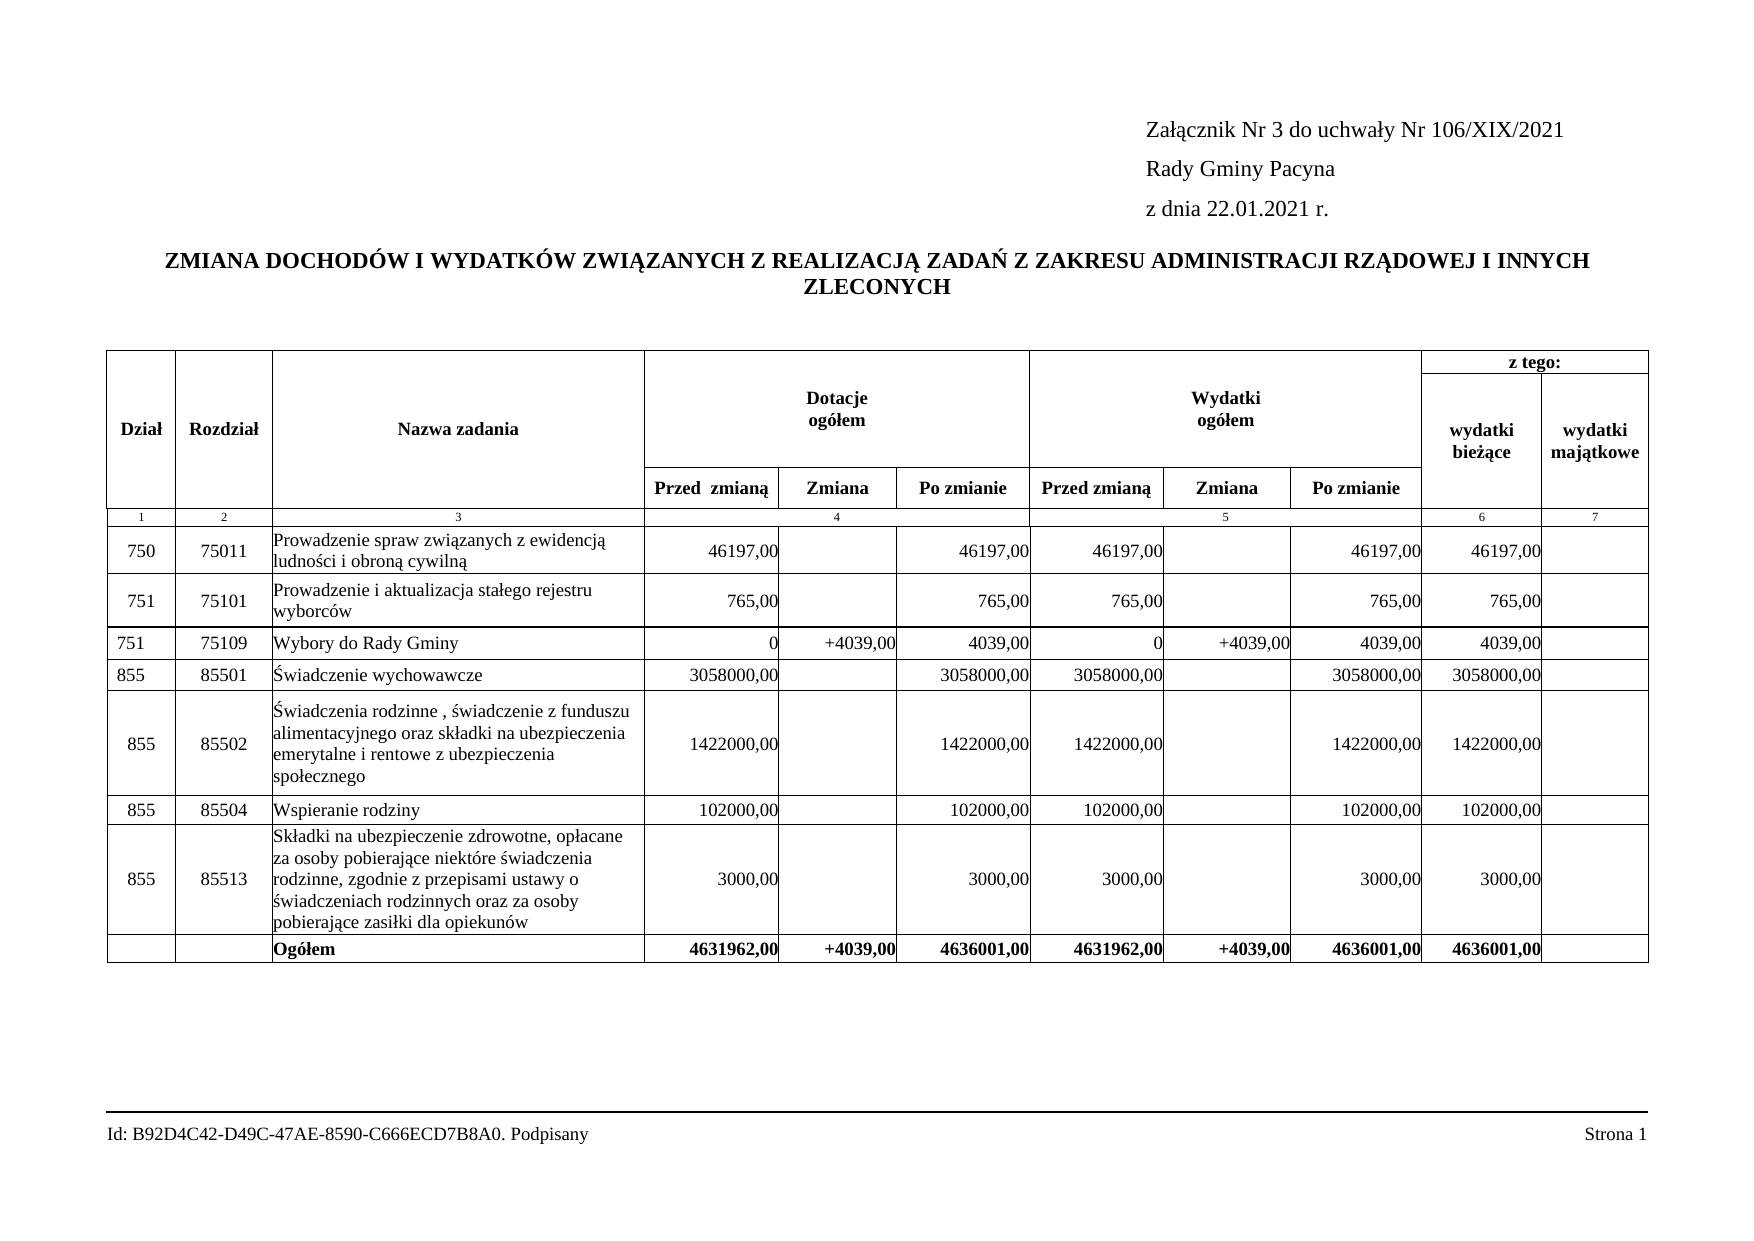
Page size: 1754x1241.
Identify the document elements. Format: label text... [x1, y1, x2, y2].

table_cell 4039,00 [1422, 628, 1541, 658]
table_cell [176, 935, 272, 962]
table_cell 85502 [176, 691, 272, 795]
table_cell Zmiana [779, 468, 896, 507]
table_cell 4039,00 [897, 628, 1030, 658]
table_cell 750 [108, 527, 175, 573]
table_cell 46197,00 [645, 527, 778, 573]
table_cell [1164, 527, 1290, 573]
table_cell 75109 [176, 628, 272, 658]
table_cell [1542, 660, 1648, 690]
table_cell 1 [108, 509, 175, 526]
table_cell 765,00 [1422, 574, 1541, 626]
table_cell 3058000,00 [1031, 660, 1163, 690]
table_cell Świadczenie wychowawcze [273, 660, 644, 690]
table_cell [1164, 691, 1290, 795]
table_cell [1542, 691, 1648, 795]
table_cell [779, 691, 896, 795]
table_cell 85513 [176, 825, 272, 933]
table_cell 6 [1422, 509, 1541, 526]
table_cell [779, 527, 896, 573]
table_cell 3058000,00 [645, 660, 778, 690]
table_cell 102000,00 [897, 796, 1030, 823]
table_cell 46197,00 [897, 527, 1030, 573]
table_cell 0 [1031, 628, 1163, 658]
table_cell 3000,00 [1031, 825, 1163, 933]
table_cell 4636001,00 [897, 935, 1030, 962]
table_cell 7 [1542, 509, 1648, 526]
table_cell [1542, 825, 1648, 933]
table_cell 1422000,00 [1291, 691, 1421, 795]
table_cell 85501 [176, 660, 272, 690]
table_cell [779, 660, 896, 690]
table_cell Zmiana [1164, 468, 1290, 507]
table_cell 102000,00 [1422, 796, 1541, 823]
table_cell 1422000,00 [897, 691, 1030, 795]
table_cell +4039,00 [779, 628, 896, 658]
table_cell [1542, 628, 1648, 658]
table_cell +4039,00 [1164, 935, 1290, 962]
table_cell Ogółem [273, 935, 644, 962]
table_cell [108, 935, 175, 962]
table_cell Prowadzenie spraw związanych z ewidencją ludności i obroną cywilną [273, 527, 644, 573]
table_cell 102000,00 [1291, 796, 1421, 823]
table_cell wydatki bieżące [1422, 374, 1541, 507]
table_cell 3000,00 [1422, 825, 1541, 933]
table_header z tego: [1422, 351, 1648, 373]
table_cell [1164, 796, 1290, 823]
table_cell Prowadzenie i aktualizacja stałego rejestru wyborców [273, 574, 644, 626]
table_cell Przed zmianą [645, 468, 778, 507]
table_cell [779, 796, 896, 823]
table_header Dział [107, 351, 175, 507]
text ZMIANA DOCHODÓW I WYDATKÓW ZWIĄZANYCH Z REALIZACJĄ ZADAŃ Z ZAKRESU ADMINISTRACJI RZĄDOWEJ I INNYCH ZLECONYCH [106, 247, 1648, 299]
table_cell 46197,00 [1422, 527, 1541, 573]
table_cell Wspieranie rodziny [273, 796, 644, 823]
table_cell 4636001,00 [1291, 935, 1421, 962]
table_cell 4631962,00 [1031, 935, 1163, 962]
table_cell 3058000,00 [1422, 660, 1541, 690]
table_cell 3000,00 [1291, 825, 1421, 933]
table_cell 1422000,00 [645, 691, 778, 795]
table_cell 765,00 [1031, 574, 1163, 626]
table_cell wydatki majątkowe [1542, 374, 1648, 507]
table_cell 3058000,00 [897, 660, 1030, 690]
table_cell +4039,00 [779, 935, 896, 962]
table_cell 855 [108, 796, 175, 823]
table_cell 751 [108, 574, 175, 626]
table_cell 46197,00 [1031, 527, 1163, 573]
table_cell 765,00 [645, 574, 778, 626]
table_cell 765,00 [1291, 574, 1421, 626]
table_cell 855 [108, 825, 175, 933]
table_cell [1542, 527, 1648, 573]
table_header Wydatki ogółem [1030, 351, 1421, 467]
table_header Rozdział [176, 351, 272, 507]
table_cell 75011 [176, 527, 272, 573]
table_cell 0 [645, 628, 778, 658]
table_cell [1542, 796, 1648, 823]
table_cell Po zmianie [1291, 468, 1421, 507]
table_cell +4039,00 [1164, 628, 1290, 658]
table_cell Świadczenia rodzinne , świadczenie z funduszu alimentacyjnego oraz składki na ubezpieczenia emerytalne i rentowe z ubezpieczenia społecznego [273, 691, 644, 795]
table_cell 4631962,00 [645, 935, 778, 962]
table_cell 102000,00 [645, 796, 778, 823]
table_cell 855 [108, 691, 175, 795]
table_cell [1164, 660, 1290, 690]
table_cell [779, 574, 896, 626]
table_cell 102000,00 [1031, 796, 1163, 823]
table_cell 75101 [176, 574, 272, 626]
table_cell Przed zmianą [1030, 468, 1163, 507]
table_cell 4039,00 [1291, 628, 1421, 658]
table_cell [1164, 825, 1290, 933]
table_cell Po zmianie [897, 468, 1029, 507]
table_cell [1542, 935, 1648, 962]
table_cell [1164, 574, 1290, 626]
table_cell 85504 [176, 796, 272, 823]
table_header Dotacje ogółem [645, 351, 1029, 467]
table_cell Składki na ubezpieczenie zdrowotne, opłacane za osoby pobierające niektóre świadczenia rodzinne, zgodnie z przepisami ustawy o świadczeniach rodzinnych oraz za osoby pobierające zasiłki dla opiekunów [273, 825, 644, 933]
table_cell 5 [1030, 509, 1421, 526]
table_cell 3000,00 [897, 825, 1030, 933]
table_cell [1542, 574, 1648, 626]
table_cell 1422000,00 [1031, 691, 1163, 795]
table_header Nazwa zadania [273, 351, 644, 507]
table_cell 751 [108, 628, 175, 658]
table_cell 46197,00 [1291, 527, 1421, 573]
text Załącznik Nr 3 do uchwały Nr 106/XIX/2021 Rady Gminy Pacyna z dnia 22.01.2021 r. [1146, 116, 1648, 221]
table_cell 855 [108, 660, 175, 690]
table_cell 4 [645, 509, 1029, 526]
table_cell 2 [176, 509, 272, 526]
table_cell 765,00 [897, 574, 1030, 626]
table_cell 3 [273, 509, 644, 526]
table_cell 3058000,00 [1291, 660, 1421, 690]
table_cell 4636001,00 [1422, 935, 1541, 962]
table_cell 3000,00 [645, 825, 778, 933]
table_cell 1422000,00 [1422, 691, 1541, 795]
table_cell Wybory do Rady Gminy [273, 628, 644, 658]
table_cell [779, 825, 896, 933]
